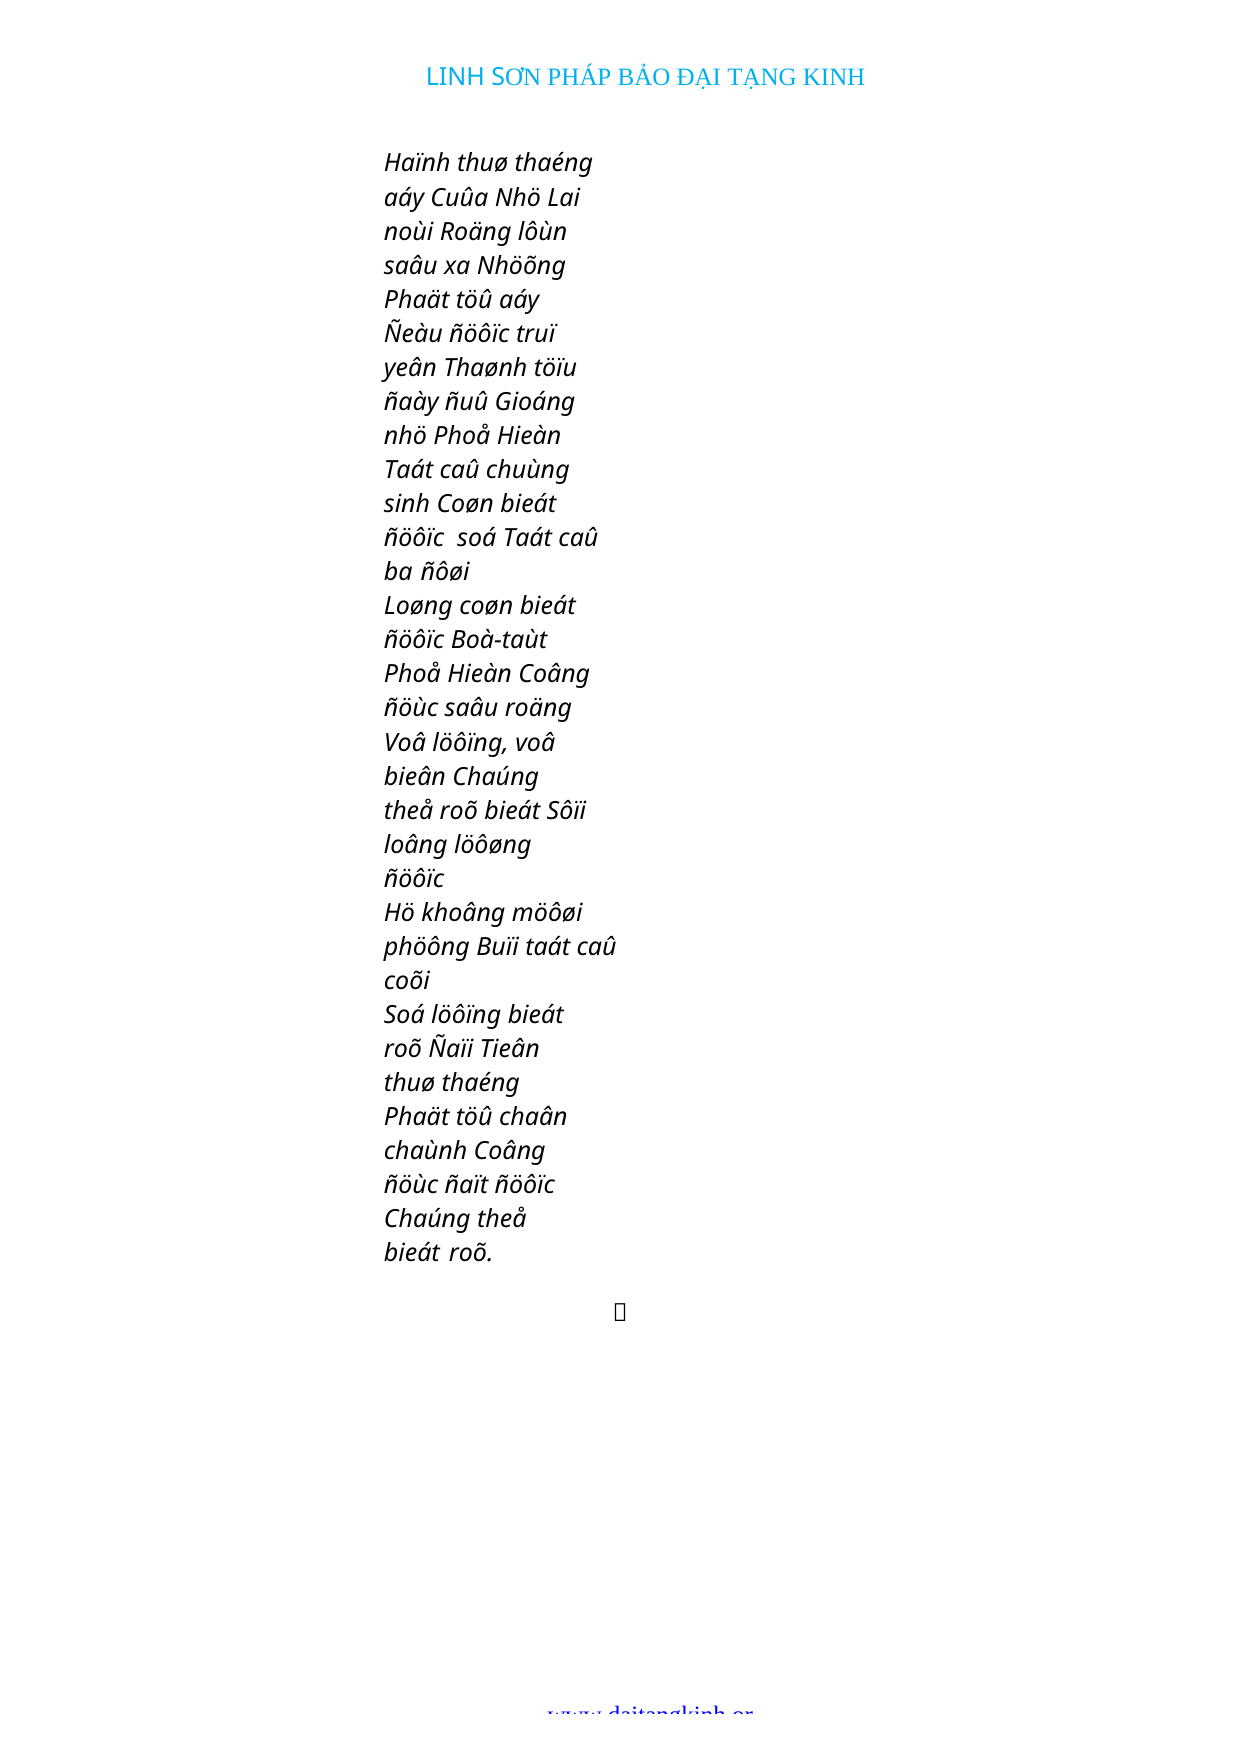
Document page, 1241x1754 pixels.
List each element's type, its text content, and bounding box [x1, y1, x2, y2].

text Soá löôïng bieát roõ Ñaïi Tieân thuø thaéng Phaät töû chaân chaùnh Coâng ñöùc ñaït ñöôïc Chaúng theå bieát roõ. [384, 997, 588, 1269]
text Hö khoâng möôøi phöông Buïi taát caû coõi [384, 894, 629, 997]
text Haïnh thuø thaéng aáy Cuûa Nhö Lai noùi Roäng lôùn saâu xa Nhöõng Phaät töû aáy Ñeàu ñöôïc truï yeân Thaønh töïu ñaày ñuû Gioáng nhö Phoå Hieàn Taát caû chuùng sinh Coøn bieát ñöôïc soá Taát caû ba ñôøi [384, 145, 599, 588]
text Loøng coøn bieát ñöôïc Boà-taùt Phoå Hieàn Coâng ñöùc saâu roäng Voâ löôïng, voâ bieân Chaúng theå roõ bieát Sôïi loâng löôøng ñöôïc [384, 588, 595, 894]
text  [135, 1295, 1104, 1329]
